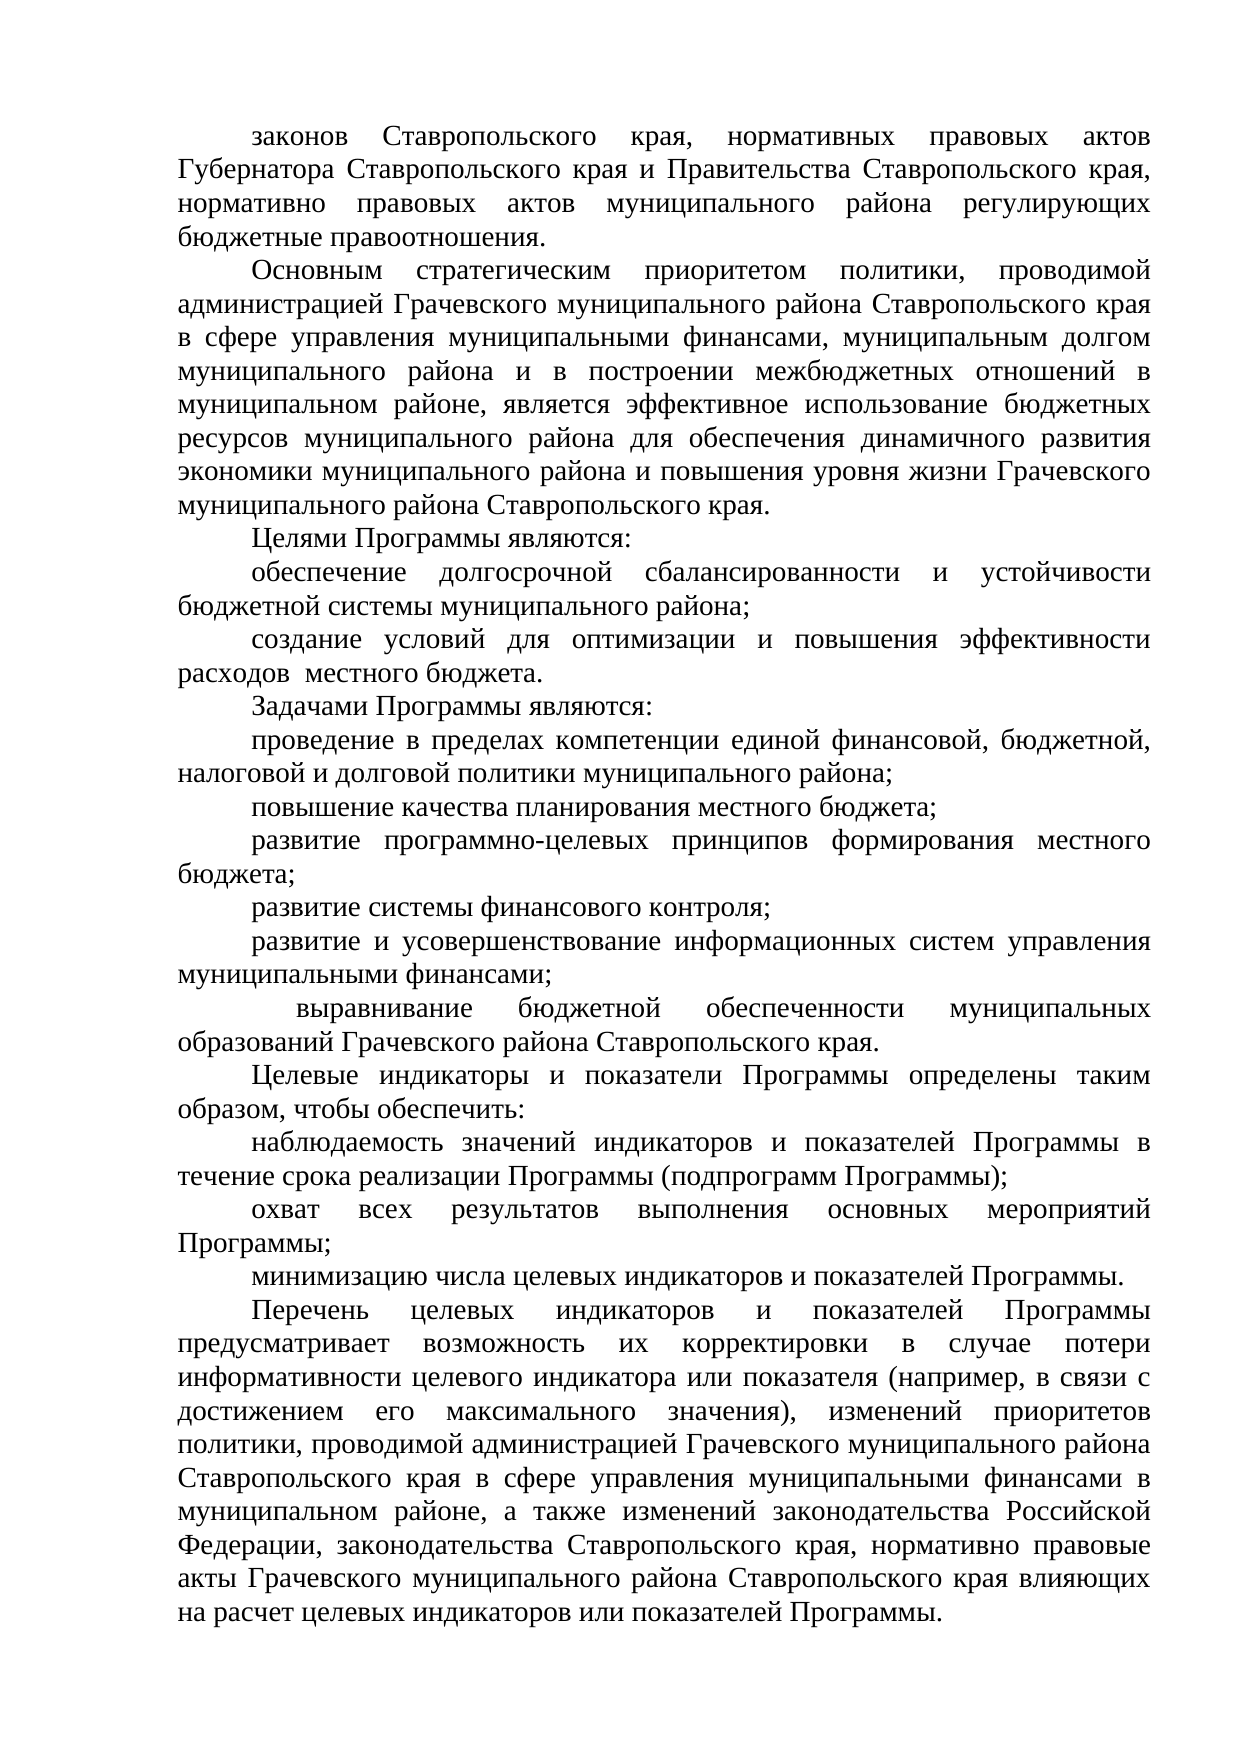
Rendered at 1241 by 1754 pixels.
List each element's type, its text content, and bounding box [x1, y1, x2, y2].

text развитие и усовершенствование информационных систем управления муниципальными финансами; [177, 923, 1152, 990]
text Целями Программы являются: [177, 521, 1152, 554]
text Основным стратегическим приоритетом политики, проводимой администрацией Грачевского муниципального района Ставропольского края в сфере управления муниципальными финансами, муниципальным долгом муниципального района и в построении межбюджетных отношений в муниципальном районе, является эффективное использование бюджетных ресурсов муниципального района для обеспечения динамичного развития экономики муниципального района и повышения уровня жизни Грачевского муниципального района Ставропольского края. [177, 252, 1152, 521]
text повышение качества планирования местного бюджета; [177, 789, 1152, 822]
text Задачами Программы являются: [177, 688, 1152, 722]
text развитие программно-целевых принципов формирования местного бюджета; [177, 822, 1152, 889]
text развитие системы финансового контроля; [177, 889, 1152, 923]
text Перечень целевых индикаторов и показателей Программы предусматривает возможность их корректировки в случае потери информативности целевого индикатора или показателя (например, в связи с достижением его максимального значения), изменений приоритетов политики, проводимой администрацией Грачевского муниципального района Ставропольского края в сфере управления муниципальными финансами в муниципальном районе, а также изменений законодательства Российской Федерации, законодательства Ставропольского края, нормативно правовые акты Грачевского муниципального района Ставропольского края влияющих на расчет целевых индикаторов или показателей Программы. [177, 1292, 1152, 1627]
text наблюдаемость значений индикаторов и показателей Программы в течение срока реализации Программы (подпрограмм Программы); [177, 1124, 1152, 1191]
text законов Ставропольского края, нормативных правовых актов Губернатора Ставропольского края и Правительства Ставропольского края, нормативно правовых актов муниципального района регулирующих бюджетные правоотношения. [177, 118, 1152, 252]
text проведение в пределах компетенции единой финансовой, бюджетной, налоговой и долговой политики муниципального района; [177, 722, 1152, 789]
text охват всех результатов выполнения основных мероприятий Программы; [177, 1191, 1152, 1258]
text создание условий для оптимизации и повышения эффективности расходов местного бюджета. [177, 621, 1152, 688]
text минимизацию числа целевых индикаторов и показателей Программы. [177, 1258, 1152, 1292]
text выравнивание бюджетной обеспеченности муниципальных образований Грачевского района Ставропольского края. [177, 990, 1152, 1057]
text обеспечение долгосрочной сбалансированности и устойчивости бюджетной системы муниципального района; [177, 554, 1152, 621]
text Целевые индикаторы и показатели Программы определены таким образом, чтобы обеспечить: [177, 1057, 1152, 1124]
